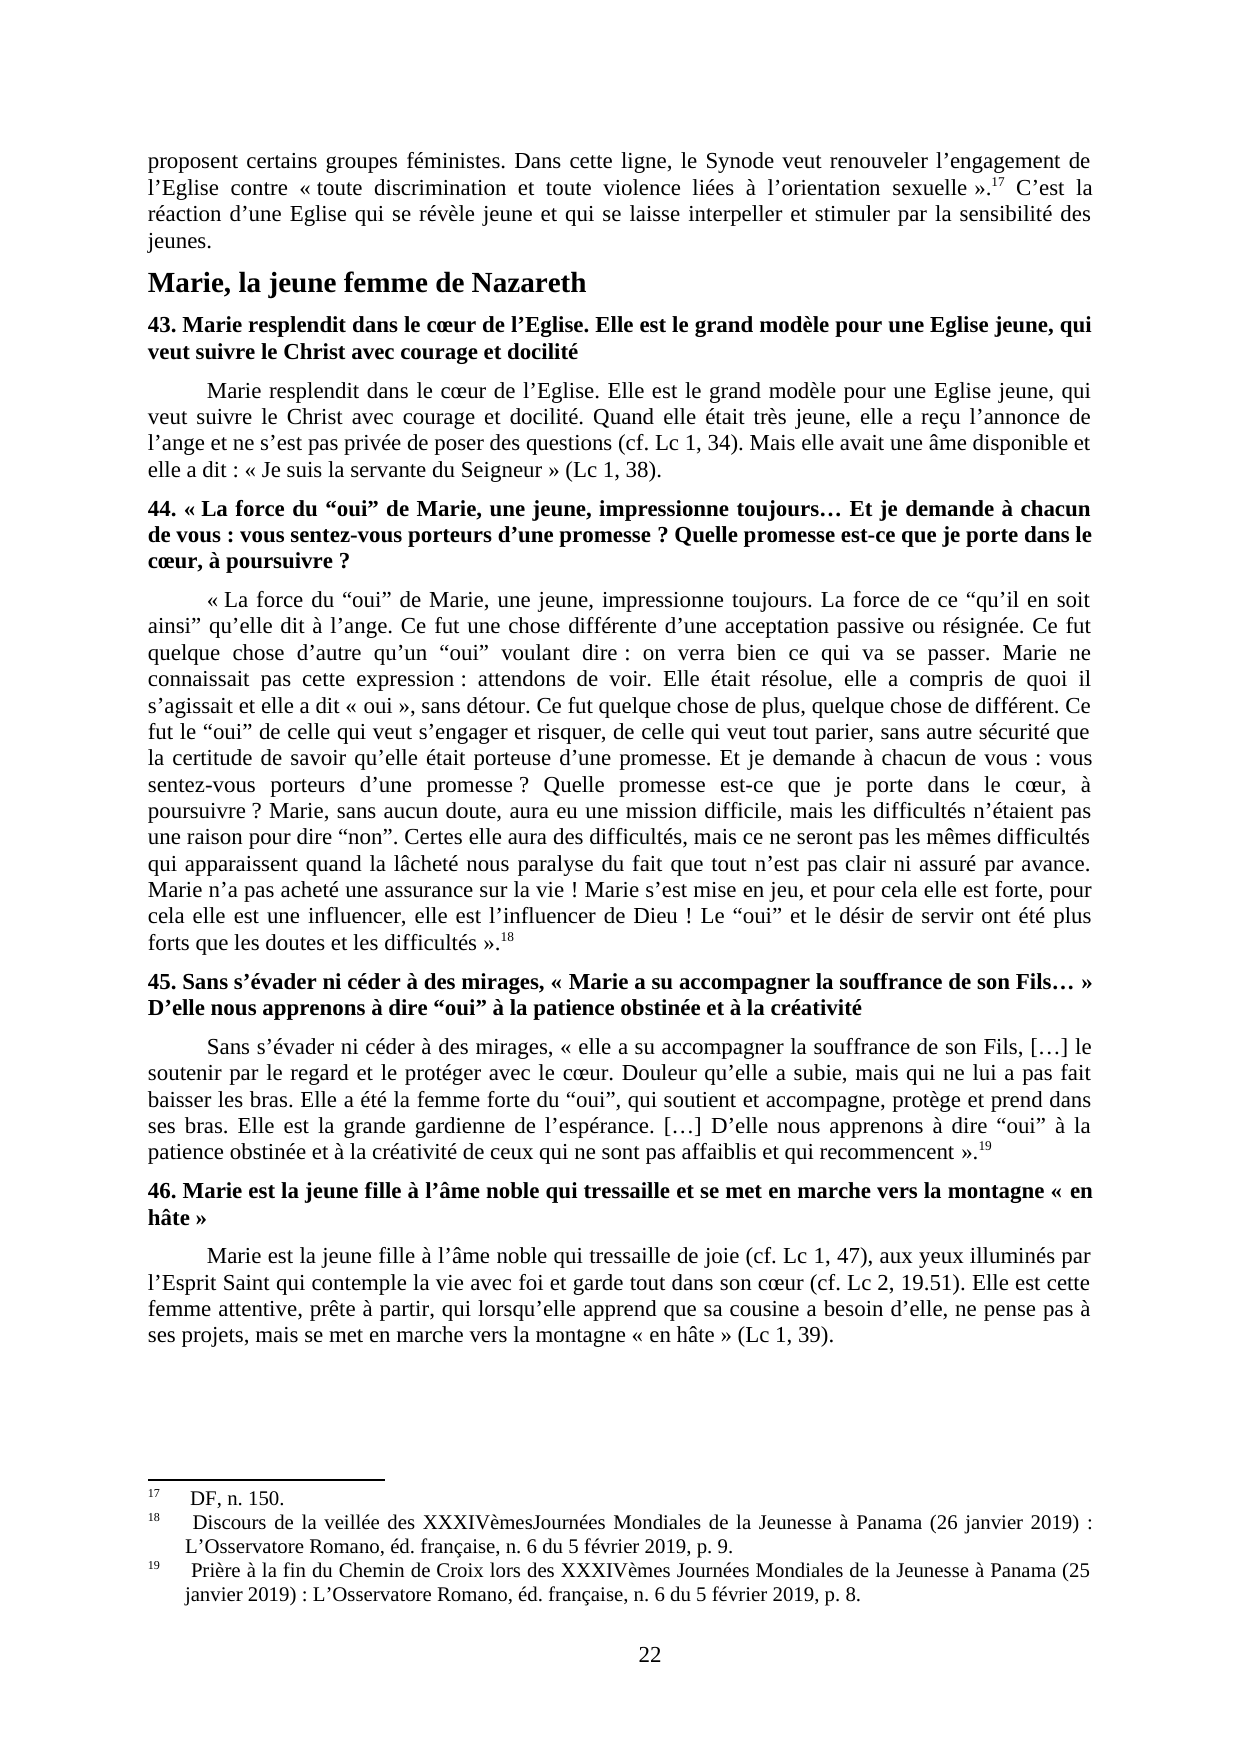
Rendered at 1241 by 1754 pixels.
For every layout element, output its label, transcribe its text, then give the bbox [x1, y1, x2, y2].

subtitle Marie, la jeune femme de Nazareth [148, 266, 1093, 299]
text « La force du “oui” de Marie, une jeune, impressionne toujours. La force de ce “qu’il en soit ainsi” qu’elle dit à l’ange. Ce fut une chose différente d’une acceptation passive ou résignée. Ce fut quelque chose d’autre qu’un “oui” voulant dire : on verra bien ce qui va se passer. Marie ne connaissait pas cette expression : attendons de voir. Elle était résolue, elle a compris de quoi il s’agissait et elle a dit « oui », sans détour. Ce fut quelque chose de plus, quelque chose de différent. Ce fut le “oui” de celle qui veut s’engager et risquer, de celle qui veut tout parier, sans autre sécurité que la certitude de savoir qu’elle était porteuse d’une promesse. Et je demande à chacun de vous : vous sentez-vous porteurs d’une promesse ? Quelle promesse est-ce que je porte dans le cœur, à poursuivre ? Marie, sans aucun doute, aura eu une mission difficile, mais les difficultés n’étaient pas une raison pour dire “non”. Certes elle aura des difficultés, mais ce ne seront pas les mêmes difficultés qui apparaissent quand la lâcheté nous paralyse du fait que tout n’est pas clair ni assuré par avance. Marie n’a pas acheté une assurance sur la vie ! Marie s’est mise en jeu, et pour cela elle est forte, pour cela elle est une influencer, elle est l’influencer de Dieu ! Le “oui” et le désir de servir ont été plus forts que les doutes et les difficultés ». [148, 586, 1093, 955]
subtitle 46. Marie est la jeune fille à l’âme noble qui tressaille et se met en marche vers la montagne « en hâte » [148, 1177, 1093, 1230]
text Sans s’évader ni céder à des mirages, « elle a su accompagner la souffrance de son Fils, […] le soutenir par le regard et le protéger avec le cœur. Douleur qu’elle a subie, mais qui ne lui a pas fait baisser les bras. Elle a été la femme forte du “oui”, qui soutient et accompagne, protège et prend dans ses bras. Elle est la grande gardienne de l’espérance. […] D’elle nous apprenons à dire “oui” à la patience obstinée et à la créativité de ceux qui ne sont pas affaiblis et qui recommencent ». [148, 1033, 1093, 1165]
subtitle 44. « La force du “oui” de Marie, une jeune, impressionne toujours… Et je demande à chacun de vous : vous sentez-vous porteurs d’une promesse ? Quelle promesse est-ce que je porte dans le cœur, à poursuivre ? [148, 495, 1093, 574]
text Marie est la jeune fille à l’âme noble qui tressaille de joie (cf. Lc 1, 47), aux yeux illuminés par l’Esprit Saint qui contemple la vie avec foi et garde tout dans son cœur (cf. Lc 2, 19.51). Elle est cette femme attentive, prête à partir, qui lorsqu’elle apprend que sa cousine a besoin d’elle, ne pense pas à ses projets, mais se met en marche vers la montagne « en hâte » (Lc 1, 39). [148, 1242, 1093, 1348]
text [148, 148, 1093, 253]
text Marie resplendit dans le cœur de l’Eglise. Elle est le grand modèle pour une Eglise jeune, qui veut suivre le Christ avec courage et docilité. Quand elle était très jeune, elle a reçu l’annonce de l’ange et ne s’est pas privée de poser des questions (cf. Lc 1, 34). Mais elle avait une âme disponible et elle a dit : « Je suis la servante du Seigneur » (Lc 1, 38). [148, 377, 1093, 482]
subtitle 45. Sans s’évader ni céder à des mirages, « Marie a su accompagner la souffrance de son Fils… » D’elle nous apprenons à dire “oui” à la patience obstinée et à la créativité [148, 968, 1093, 1020]
subtitle 43. Marie resplendit dans le cœur de l’Eglise. Elle est le grand modèle pour une Eglise jeune, qui veut suivre le Christ avec courage et docilité [148, 312, 1093, 364]
